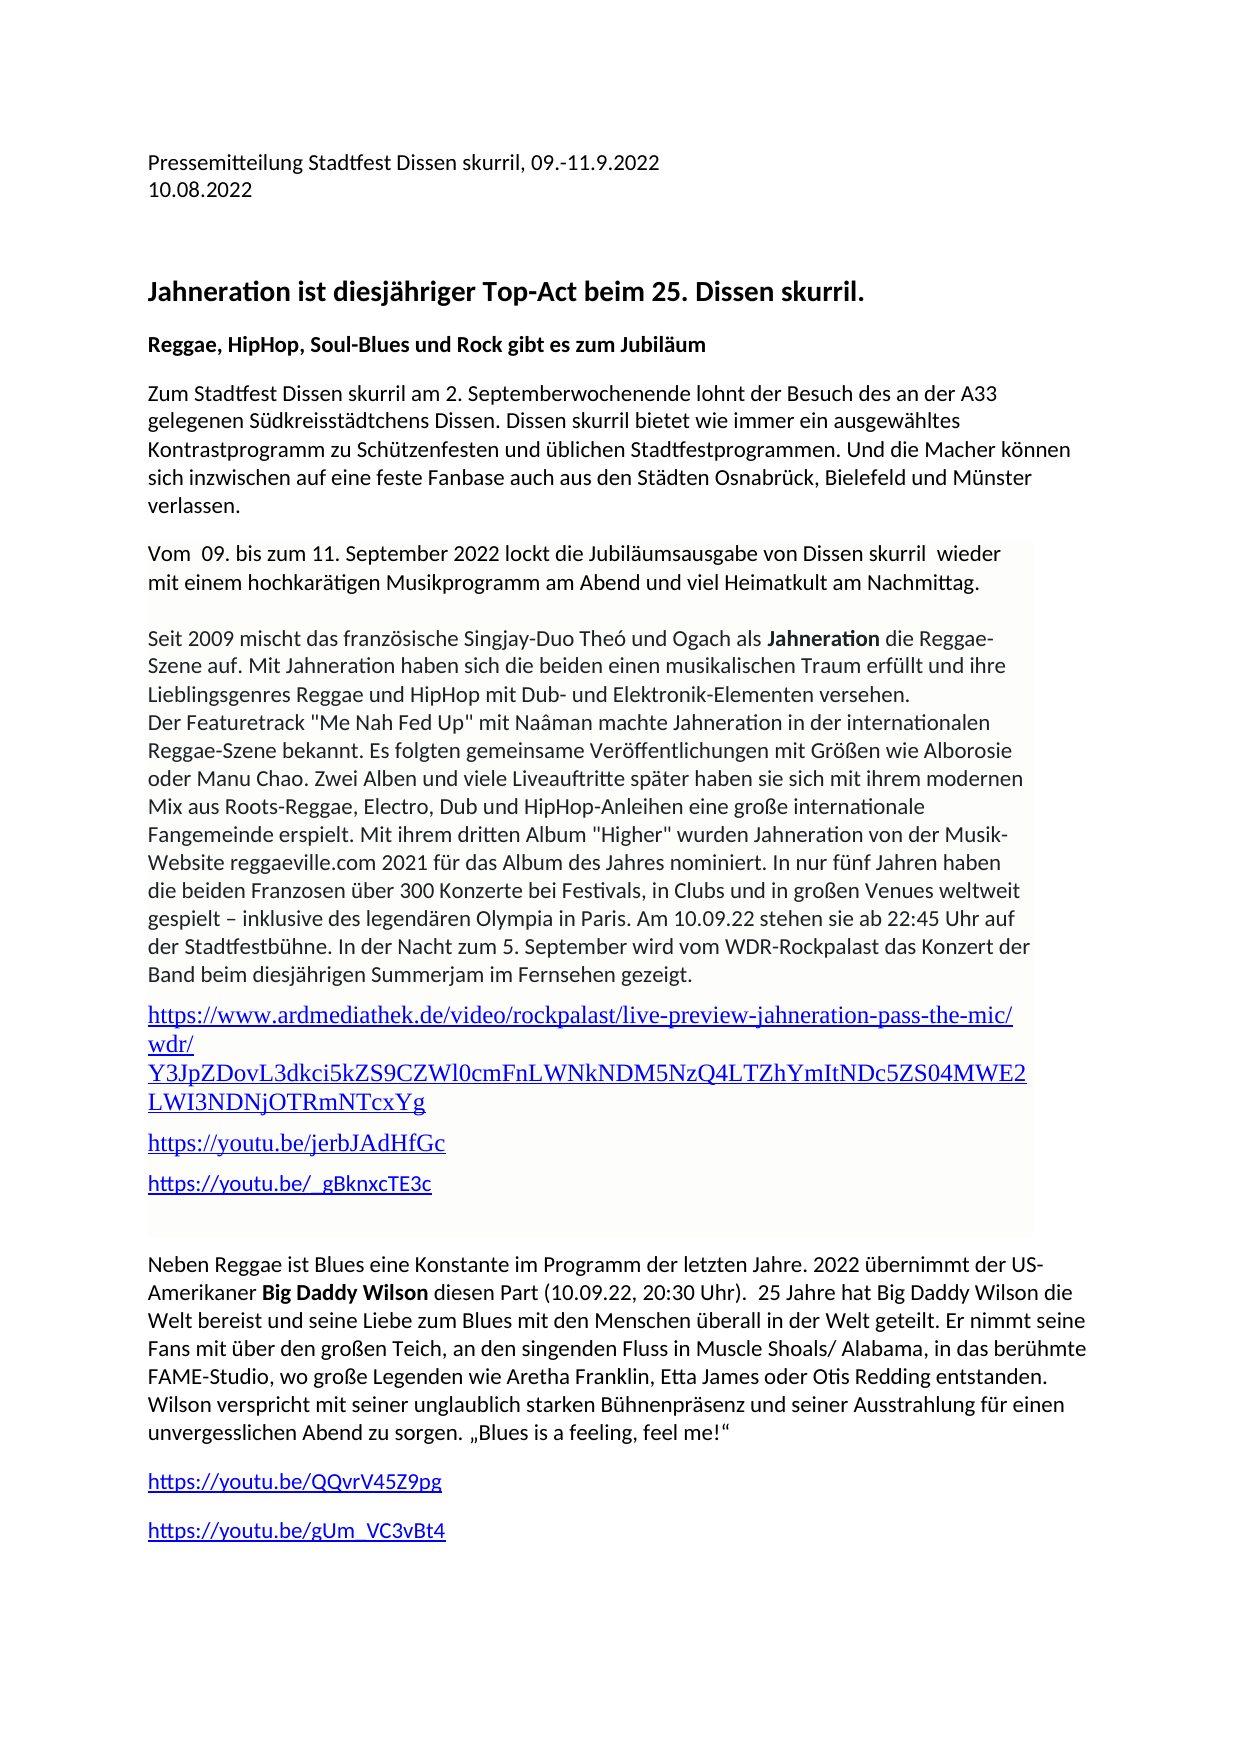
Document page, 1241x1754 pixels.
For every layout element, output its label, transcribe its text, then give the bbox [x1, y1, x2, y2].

text Jahneration ist diesjähriger Top-Act beim 25. Dissen skurril. [148, 273, 1093, 309]
text https://www.ardmediathek.de/video/rockpalast/live-preview-jahneration-pass-the-mic/wdr/Y3JpZDovL3dkci5kZS9CZWl0cmFnLWNkNDM5NzQ4LTZhYmItNDc5ZS04MWE2LWI3NDNjOTRmNTcxYg [148, 1000, 1034, 1115]
text https://youtu.be/_gBknxcTE3c [148, 1169, 1034, 1197]
text Neben Reggae ist Blues eine Konstante im Programm der letzten Jahre. 2022 übernimmt der US-Amerikaner Big Daddy Wilson diesen Part (10.09.22, 20:30 Uhr). 25 Jahre hat Big Daddy Wilson die Welt bereist und seine Liebe zum Blues mit den Menschen überall in der Welt geteilt. Er nimmt seine Fans mit über den großen Teich, an den singenden Fluss in Muscle Shoals/ Alabama, in das berühmte FAME-Studio, wo große Legenden wie Aretha Franklin, Etta James oder Otis Redding entstanden. Wilson verspricht mit seiner unglaublich starken Bühnenpräsenz und seiner Ausstrahlung für einen unvergesslichen Abend zu sorgen. „Blues is a feeling, feel me!“ [148, 1250, 1093, 1446]
text Reggae, HipHop, Soul-Blues und Rock gibt es zum Jubiläum [148, 330, 1093, 358]
text Seit 2009 mischt das französische Singjay-Duo Theó und Ogach als Jahneration die Reggae-Szene auf. Mit Jahneration haben sich die beiden einen musikalischen Traum erfüllt und ihre Lieblingsgenres Reggae und HipHop mit Dub- und Elektronik-Elementen versehen. [148, 624, 1034, 708]
text https://youtu.be/jerbJAdHfGc [148, 1128, 1034, 1157]
text Vom 09. bis zum 11. September 2022 lockt die Jubiläumsausgabe von Dissen skurril wieder mit einem hochkarätigen Musikprogramm am Abend und viel Heimatkult am Nachmittag. [148, 539, 1034, 596]
text https://youtu.be/gUm_VC3vBt4 [148, 1516, 1093, 1544]
text Zum Stadtfest Dissen skurril am 2. Septemberwochenende lohnt der Besuch des an der A33 gelegenen Südkreisstädtchens Dissen. Dissen skurril bietet wie immer ein ausgewähltes Kontrastprogramm zu Schützenfesten und üblichen Stadtfestprogrammen. Und die Macher können sich inzwischen auf eine feste Fanbase auch aus den Städten Osnabrück, Bielefeld und Münster verlassen. [148, 379, 1093, 519]
text Der Featuretrack "Me Nah Fed Up" mit Naâman machte Jahneration in der internationalen Reggae-Szene bekannt. Es folgten gemeinsame Veröffentlichungen mit Größen wie Alborosie oder Manu Chao. Zwei Alben und viele Liveauftritte später haben sie sich mit ihrem modernen Mix aus Roots-Reggae, Electro, Dub und HipHop-Anleihen eine große internationale Fangemeinde erspielt. Mit ihrem dritten Album "Higher" wurden Jahneration von der Musik-Website reggaeville.com 2021 für das Album des Jahres nominiert. In nur fünf Jahren haben die beiden Franzosen über 300 Konzerte bei Festivals, in Clubs und in großen Venues weltweit gespielt – inklusive des legendären Olympia in Paris. Am 10.09.22 stehen sie ab 22:45 Uhr auf der Stadtfestbühne. In der Nacht zum 5. September wird vom WDR-Rockpalast das Konzert der Band beim diesjährigen Summerjam im Fernsehen gezeigt. [148, 708, 1034, 988]
text https://youtu.be/QQvrV45Z9pg [148, 1467, 1093, 1495]
text Pressemitteilung Stadtfest Dissen skurril, 09.-11.9.2022 10.08.2022 [148, 148, 1093, 204]
